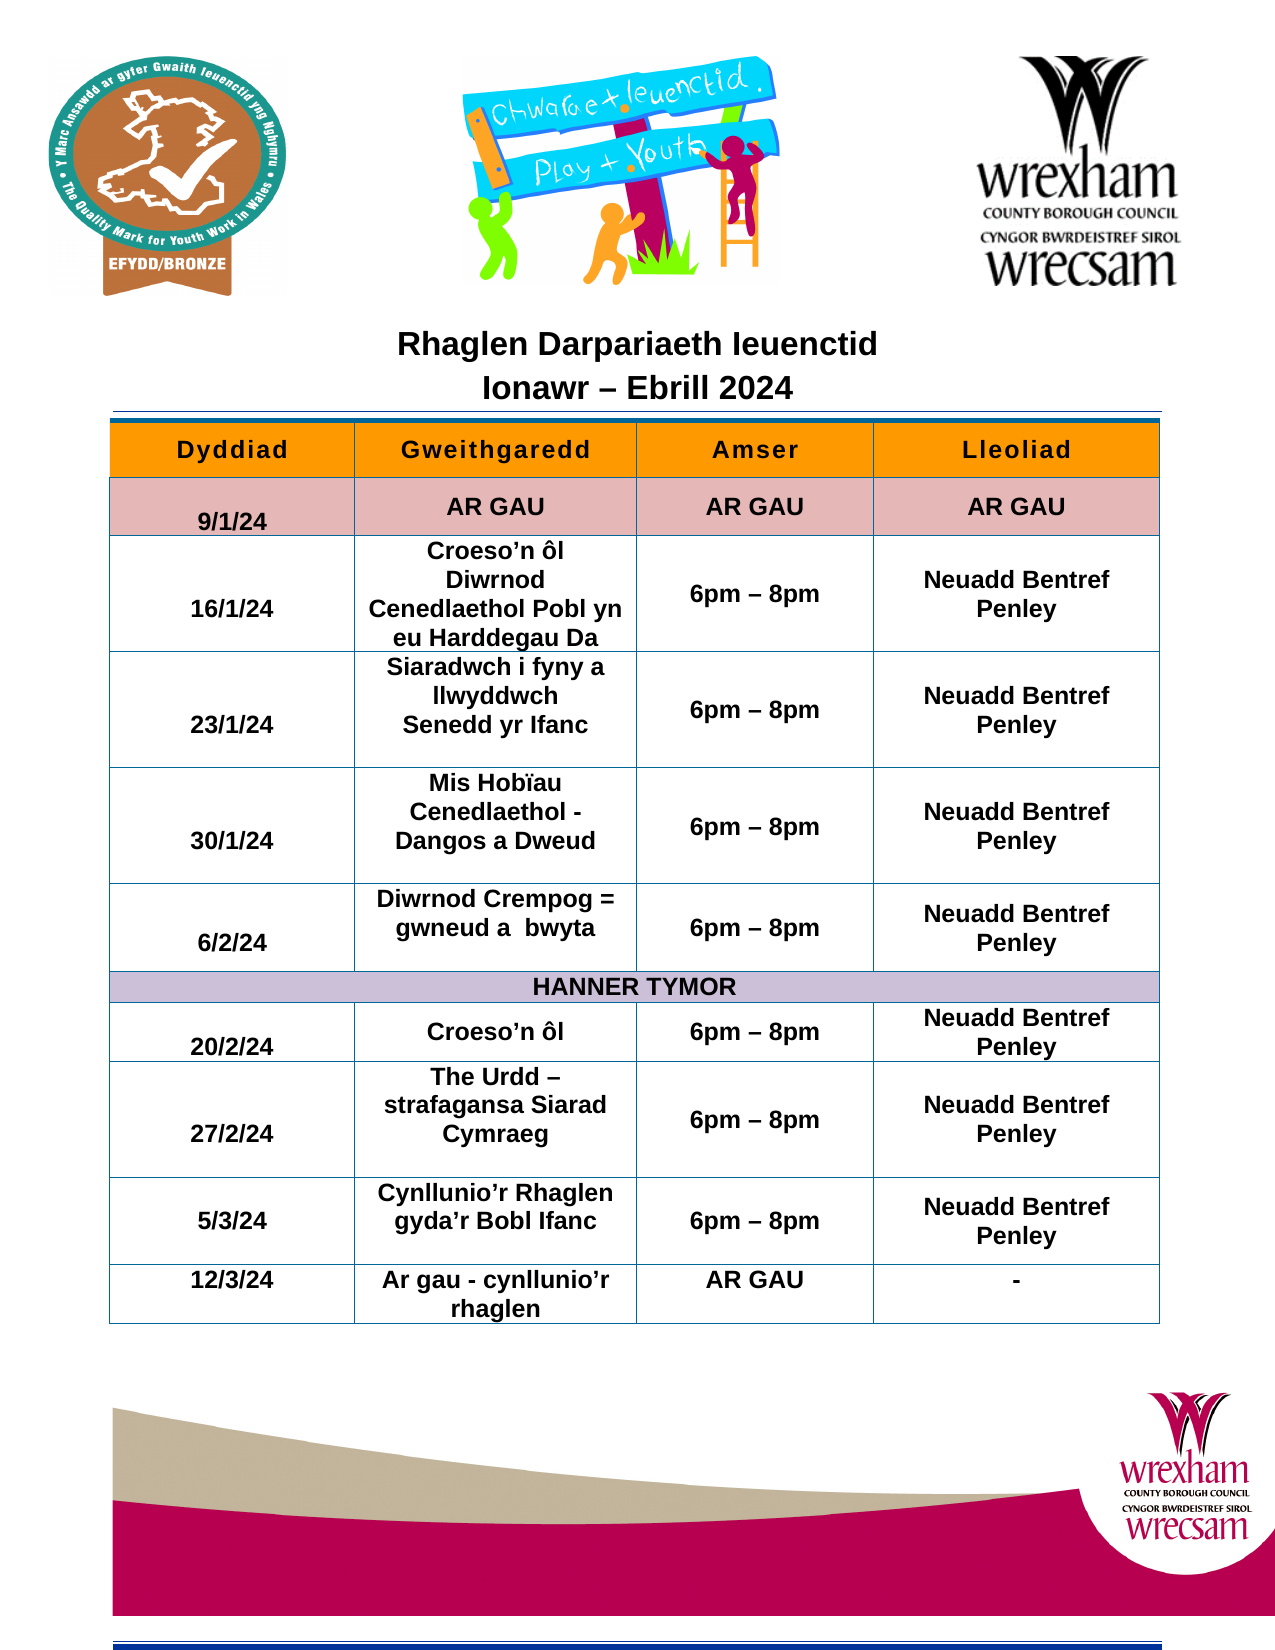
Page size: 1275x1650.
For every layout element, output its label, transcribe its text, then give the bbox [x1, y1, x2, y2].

table_cell AR GAU [637, 1265, 873, 1322]
table_cell 27/2/24 [110, 1062, 354, 1177]
table_header Amser [637, 423, 873, 477]
table_header Lleoliad [874, 423, 1159, 477]
table_cell Mis Hobïau Cenedlaethol - Dangos a Dweud [355, 768, 636, 883]
table_cell 6pm – 8pm [637, 1003, 873, 1061]
table_cell 6pm – 8pm [637, 768, 873, 883]
table_cell Neuadd Bentref Penley [874, 1003, 1159, 1061]
picture [976, 56, 1182, 286]
table_cell 6pm – 8pm [637, 652, 873, 767]
table_cell 16/1/24 [110, 536, 354, 651]
table_cell 6/2/24 [110, 884, 354, 971]
table_cell Siaradwch i fyny a llwyddwch Senedd yr Ifanc [355, 652, 636, 767]
table_cell 6pm – 8pm [637, 884, 873, 971]
table_cell Neuadd Bentref Penley [874, 768, 1159, 883]
table_cell 30/1/24 [110, 768, 354, 883]
table_cell The Urdd – strafagansa Siarad Cymraeg [355, 1062, 636, 1177]
table_cell 5/3/24 [110, 1178, 354, 1264]
picture [112, 1383, 1275, 1616]
table_cell Croeso’n ôl Diwrnod Cenedlaethol Pobl yn eu Harddegau Da [355, 536, 636, 651]
picture [48, 56, 286, 296]
table_cell 6pm – 8pm [637, 536, 873, 651]
table_cell Diwrnod Crempog = gwneud a bwyta [355, 884, 636, 971]
table_header Dyddiad [110, 423, 354, 477]
table_cell 12/3/24 [110, 1265, 354, 1322]
table_cell 9/1/24 [110, 478, 354, 535]
title Ionawr – Ebrill 2024 [112, 368, 1162, 412]
table_cell Cynllunio’r Rhaglen gyda’r Bobl Ifanc [355, 1178, 636, 1264]
table_cell 6pm – 8pm [637, 1062, 873, 1177]
table_cell HANNER TYMOR [110, 972, 1159, 1002]
table_cell 23/1/24 [110, 652, 354, 767]
table_cell 20/2/24 [110, 1003, 354, 1061]
table_cell AR GAU [637, 478, 873, 535]
table_cell Neuadd Bentref Penley [874, 536, 1159, 651]
table_cell - [874, 1265, 1159, 1322]
table_cell AR GAU [874, 478, 1159, 535]
title Rhaglen Darpariaeth Ieuenctid [112, 324, 1162, 362]
picture [462, 56, 780, 285]
table_cell Neuadd Bentref Penley [874, 884, 1159, 971]
table_cell Neuadd Bentref Penley [874, 1178, 1159, 1264]
table_cell 6pm – 8pm [637, 1178, 873, 1264]
table_cell Neuadd Bentref Penley [874, 652, 1159, 767]
table_cell Croeso’n ôl [355, 1003, 636, 1061]
table_cell AR GAU [355, 478, 636, 535]
table_cell Neuadd Bentref Penley [874, 1062, 1159, 1177]
table_header Gweithgaredd [355, 423, 636, 477]
table_cell Ar gau - cynllunio’r rhaglen Marchnadle [355, 1265, 636, 1322]
